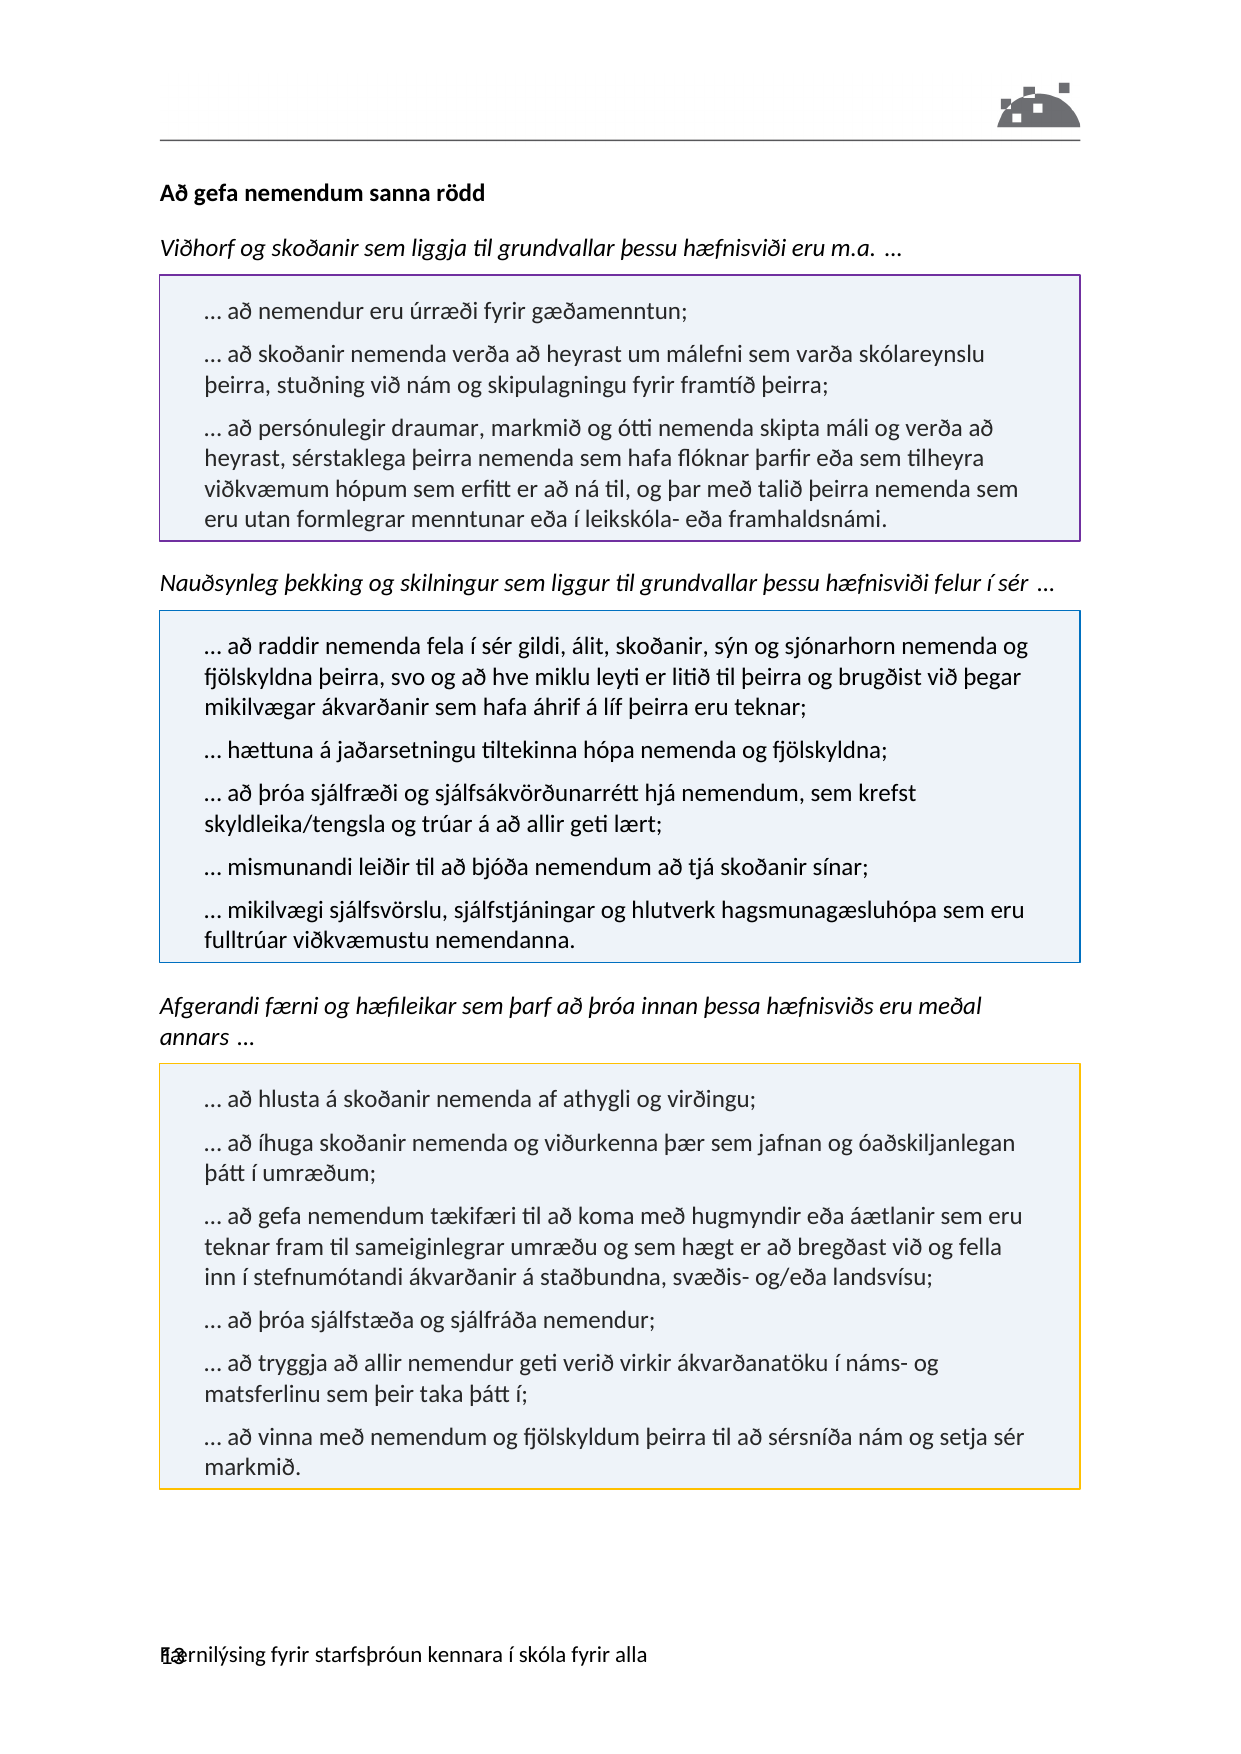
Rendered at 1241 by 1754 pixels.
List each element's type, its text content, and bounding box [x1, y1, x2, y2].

subtitle Viðhorf og skoðanir sem liggja til grundvallar þessu hæfnisviði eru m.a. … [159, 232, 1081, 263]
subtitle Afgerandi færni og hæfileikar sem þarf að þróa innan þessa hæfnisviðs eru meðal annars … [159, 990, 1081, 1051]
subtitle Nauðsynleg þekking og skilningur sem liggur til grundvallar þessu hæfnisviði felur í sér … [159, 567, 1081, 598]
subtitle Að gefa nemendum sanna rödd [159, 177, 1081, 207]
picture [159, 73, 1081, 148]
